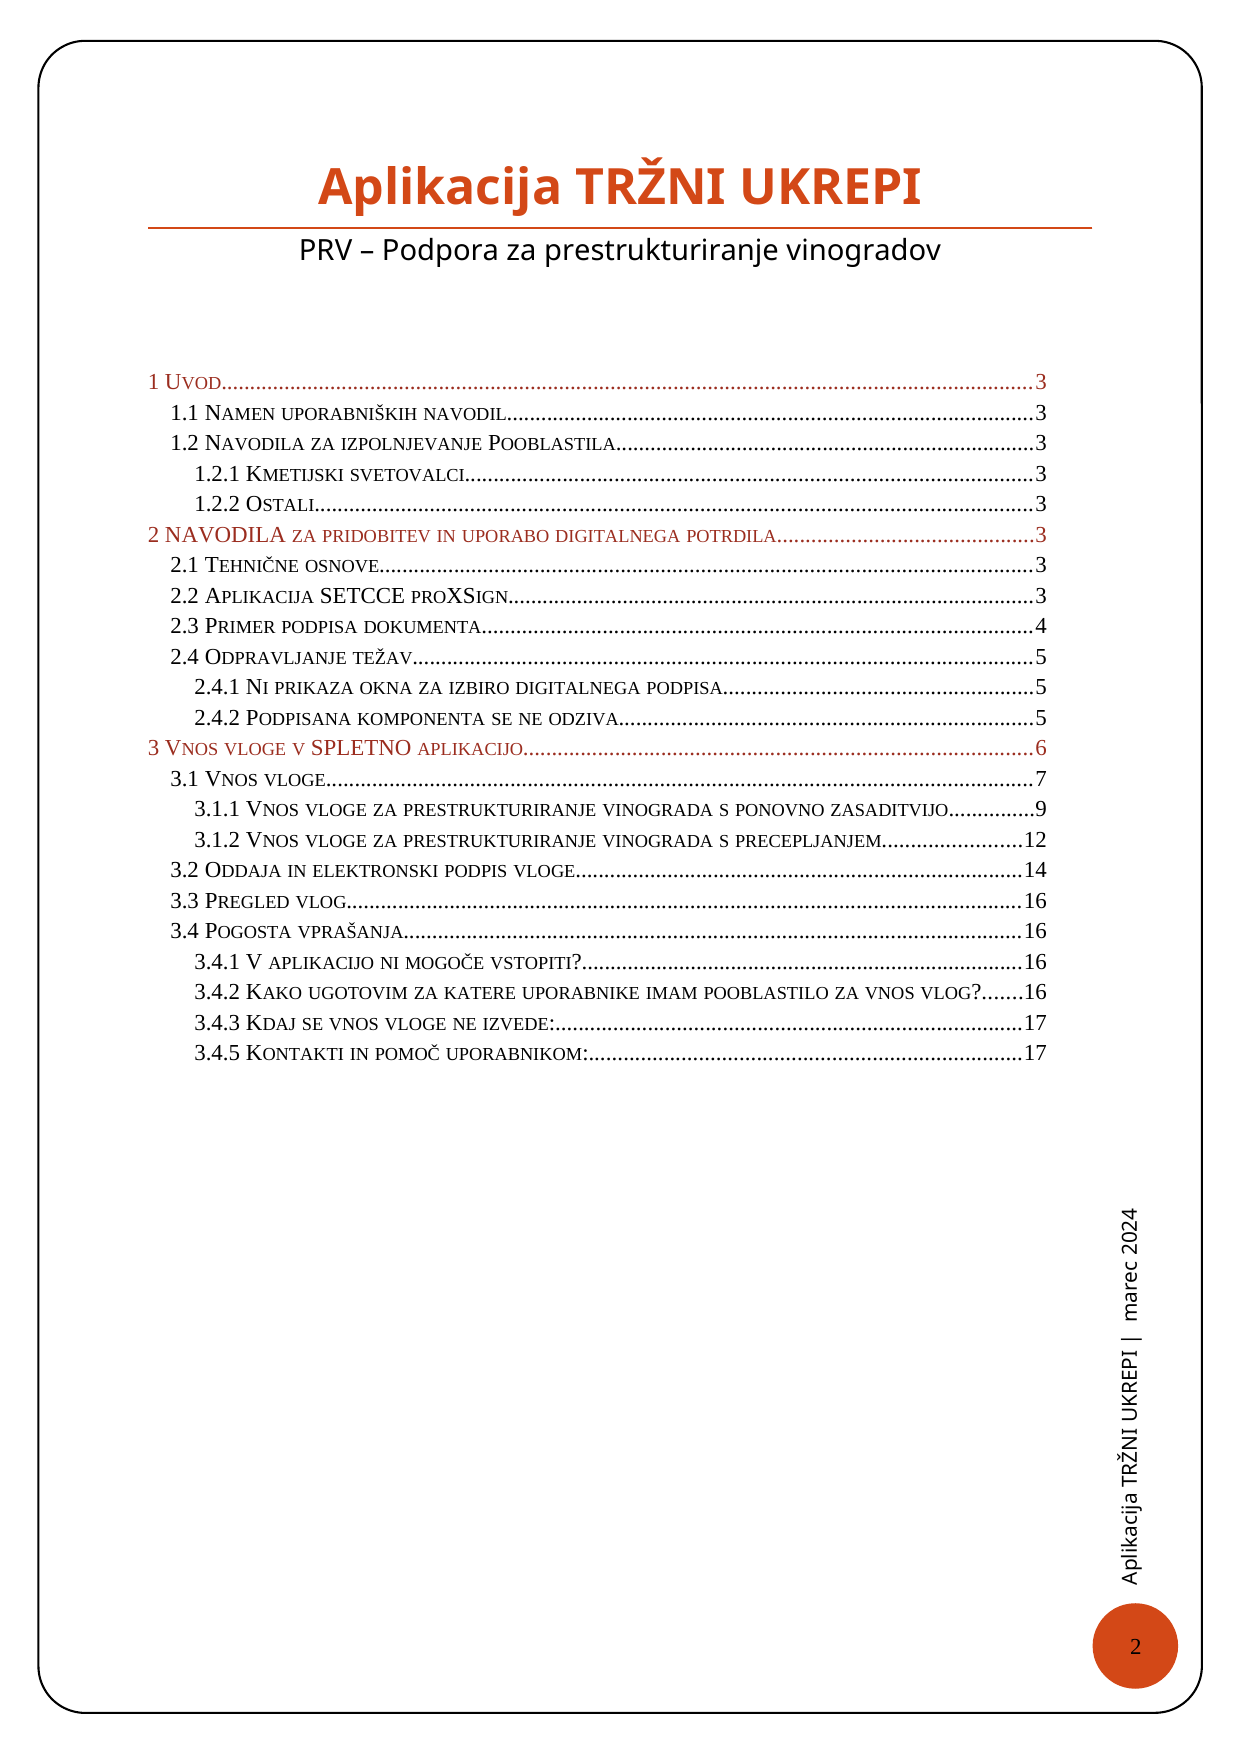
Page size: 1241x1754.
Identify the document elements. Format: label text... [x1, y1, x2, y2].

text 2.2 Aplikacija SETCCE proXSign 3 [170, 582, 1092, 608]
text 1.1 Namen uporabniških navodil 3 [170, 398, 1092, 425]
text 2.4 Odpravljanje težav 5 [170, 643, 1092, 669]
title Aplikacija TRŽNI UKREPI [148, 151, 1092, 227]
text 3.1 Vnos vloge 7 [170, 765, 1092, 791]
text 3.4.1 V aplikacijo ni mogoče vstopiti? 16 [194, 948, 1092, 974]
text 1.2.1 Kmetijski svetovalci 3 [194, 459, 1092, 486]
text 2.3 Primer podpisa dokumenta 4 [170, 612, 1092, 638]
text 1.2 Navodila za izpolnjevanje Pooblastila 3 [170, 429, 1092, 455]
subtitle PRV – Podpora za prestrukturiranje vinogradov [148, 229, 1092, 269]
text 3.2 Oddaja in elektronski podpis vloge 14 [170, 856, 1092, 883]
text 3.4.2 Kako ugotovim za katere uporabnike imam pooblastilo za vnos vlog? 16 [194, 978, 1092, 1005]
text 2.1 Tehnične osnove 3 [170, 551, 1092, 577]
text 3.1.1 Vnos vloge za prestrukturiranje vinograda s ponovno zasaditvijo 9 [194, 795, 1092, 822]
text 3.4.5 Kontakti in pomoč uporabnikom: 17 [194, 1039, 1092, 1066]
text 1.2.2 Ostali 3 [194, 490, 1092, 516]
text 3 Vnos vloge v SPLETNO aplikacijo 6 [148, 734, 1092, 761]
text 3.4.3 Kdaj se vnos vloge ne izvede: 17 [194, 1009, 1092, 1035]
text 3.4 Pogosta vprašanja 16 [170, 917, 1092, 944]
text 2 NAVODILA za pridobitev in uporabo digitalnega potrdila 3 [148, 521, 1092, 547]
text 3.1.2 Vnos vloge za prestrukturiranje vinograda s precepljanjem 12 [194, 826, 1092, 852]
text 2.4.1 Ni prikaza okna za izbiro digitalnega podpisa 5 [194, 673, 1092, 699]
text 2.4.2 Podpisana komponenta se ne odziva 5 [194, 704, 1092, 730]
text 3.3 Pregled vlog 16 [170, 887, 1092, 913]
text 1 Uvod 3 [148, 368, 1092, 394]
